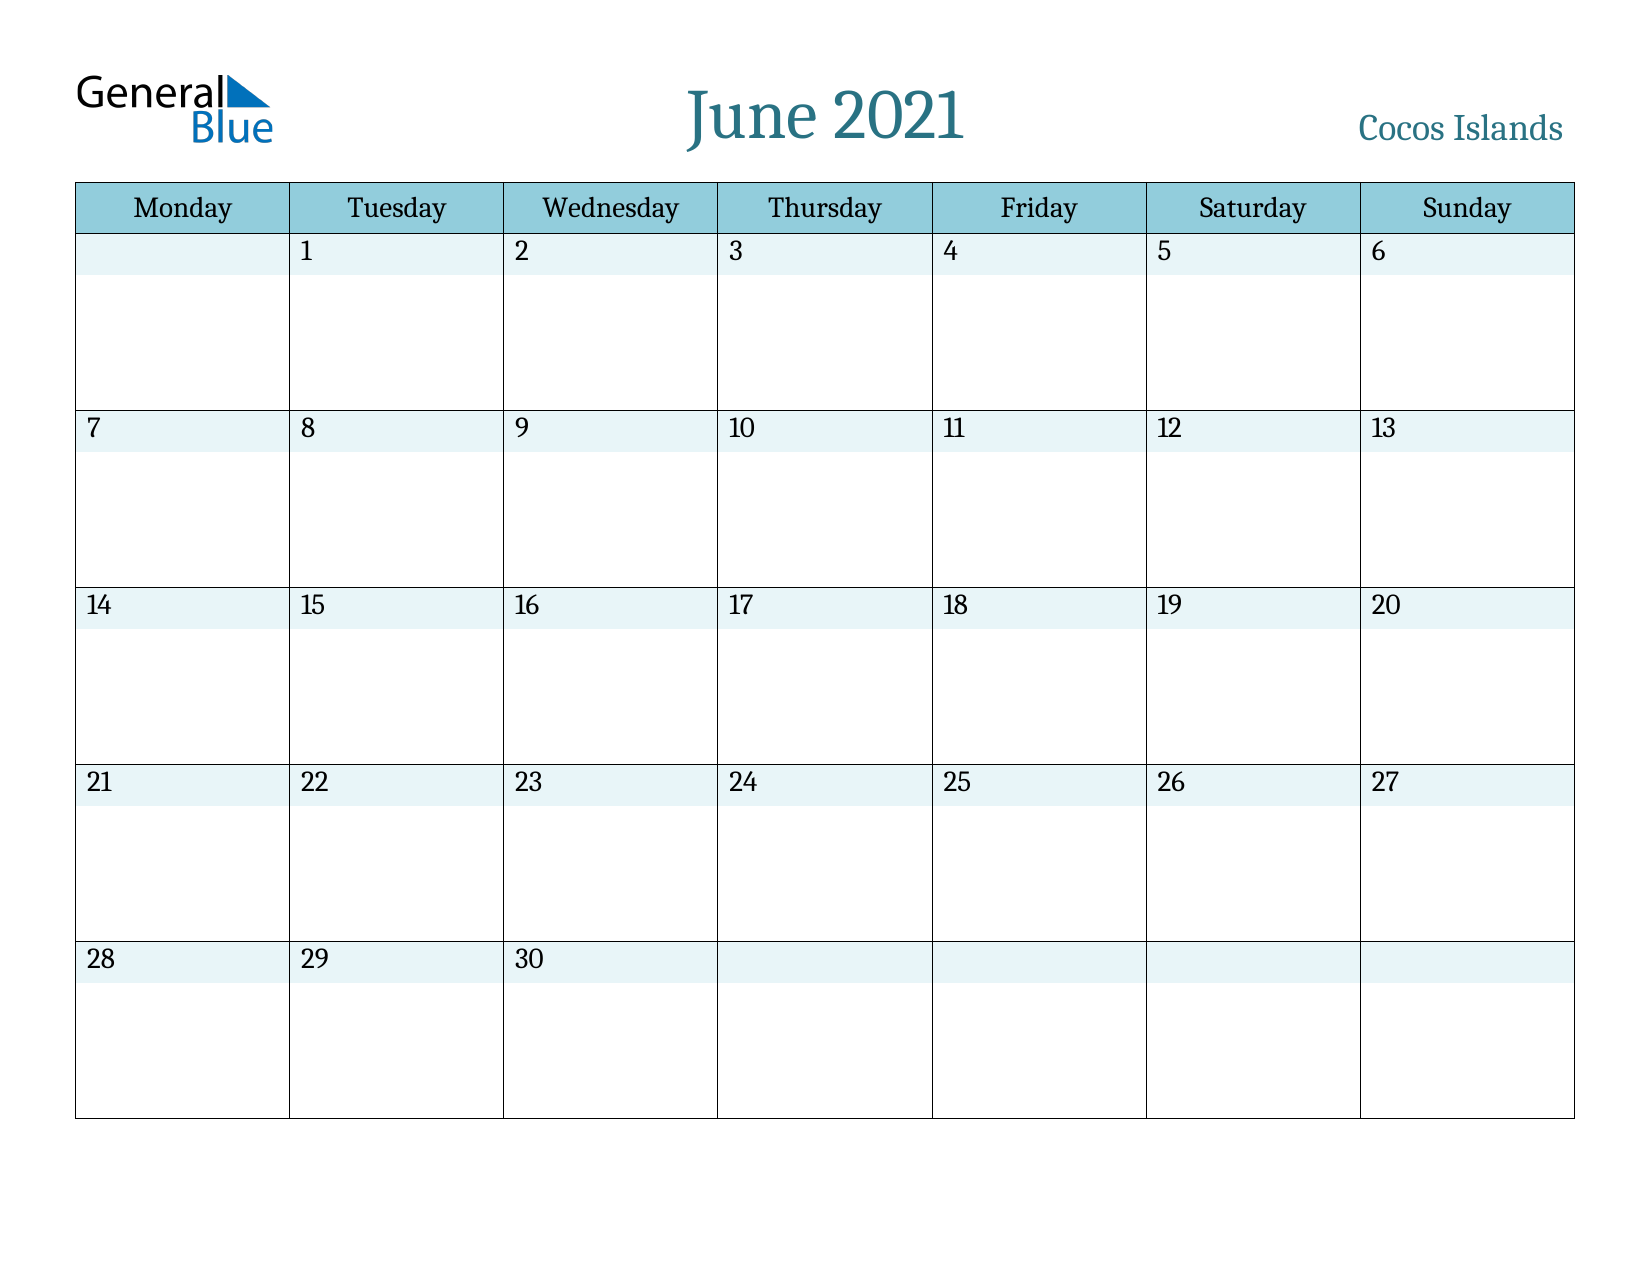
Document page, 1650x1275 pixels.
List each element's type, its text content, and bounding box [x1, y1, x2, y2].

table_cell [76, 452, 289, 587]
table_cell 15 [290, 588, 503, 629]
table_cell 20 [1361, 588, 1574, 629]
table_cell [1361, 942, 1574, 983]
table_cell Friday [933, 183, 1146, 233]
table_cell [1147, 806, 1360, 941]
table_cell 6 [1361, 234, 1574, 275]
table_cell [76, 275, 289, 410]
table_cell Tuesday [290, 183, 503, 233]
table_cell 1 [290, 234, 503, 275]
table_cell [1361, 806, 1574, 941]
table_cell [1147, 452, 1360, 587]
table_cell 22 [290, 765, 503, 806]
table_cell 7 [76, 411, 289, 452]
table_header June 2021 [504, 75, 1146, 182]
table_cell [290, 629, 503, 764]
table_cell [933, 983, 1146, 1118]
table_cell Wednesday [504, 183, 717, 233]
table_cell 21 [76, 765, 289, 806]
table_cell 12 [1147, 411, 1360, 452]
table_cell 14 [76, 588, 289, 629]
table_cell [76, 806, 289, 941]
table_cell [290, 452, 503, 587]
table_cell [933, 806, 1146, 941]
table_cell [1361, 629, 1574, 764]
table_cell [290, 275, 503, 410]
table_cell [504, 983, 717, 1118]
table_cell [290, 983, 503, 1118]
table_cell Monday [76, 183, 289, 233]
table_cell [1147, 983, 1360, 1118]
table_cell [504, 275, 717, 410]
table_cell [1147, 629, 1360, 764]
table_cell 28 [76, 942, 289, 983]
table_header Cocos Islands [1146, 75, 1574, 182]
table_cell [933, 452, 1146, 587]
table_cell [718, 629, 932, 764]
table_cell 8 [290, 411, 503, 452]
table_cell [718, 942, 932, 983]
table_cell 17 [718, 588, 932, 629]
table_cell [933, 629, 1146, 764]
table_cell [1361, 983, 1574, 1118]
table_cell Sunday [1361, 183, 1574, 233]
table_cell 23 [504, 765, 717, 806]
table_cell Saturday [1147, 183, 1360, 233]
table_cell [76, 983, 289, 1118]
table_cell Thursday [718, 183, 932, 233]
table_cell 11 [933, 411, 1146, 452]
table_cell [1147, 275, 1360, 410]
table_cell 27 [1361, 765, 1574, 806]
table_cell 13 [1361, 411, 1574, 452]
table_cell [933, 942, 1146, 983]
table_cell 10 [718, 411, 932, 452]
table_cell 24 [718, 765, 932, 806]
table_cell [1147, 942, 1360, 983]
table_cell 18 [933, 588, 1146, 629]
table_cell 5 [1147, 234, 1360, 275]
table_cell [718, 983, 932, 1118]
table_cell [1361, 275, 1574, 410]
table_cell 29 [290, 942, 503, 983]
table_cell [76, 629, 289, 764]
table_cell 9 [504, 411, 717, 452]
table_cell 26 [1147, 765, 1360, 806]
table_cell 3 [718, 234, 932, 275]
table_cell [504, 629, 717, 764]
table_header [76, 75, 503, 182]
table_cell [718, 452, 932, 587]
table_cell 19 [1147, 588, 1360, 629]
table_cell [504, 452, 717, 587]
table_cell 25 [933, 765, 1146, 806]
table_cell [933, 275, 1146, 410]
table_cell 4 [933, 234, 1146, 275]
table_cell [718, 806, 932, 941]
table_cell [290, 806, 503, 941]
table_cell [504, 806, 717, 941]
table_cell [718, 275, 932, 410]
table_cell 30 [504, 942, 717, 983]
table_cell [76, 234, 289, 275]
table_cell 2 [504, 234, 717, 275]
picture [77, 75, 273, 143]
table_cell 16 [504, 588, 717, 629]
table_cell [1361, 452, 1574, 587]
